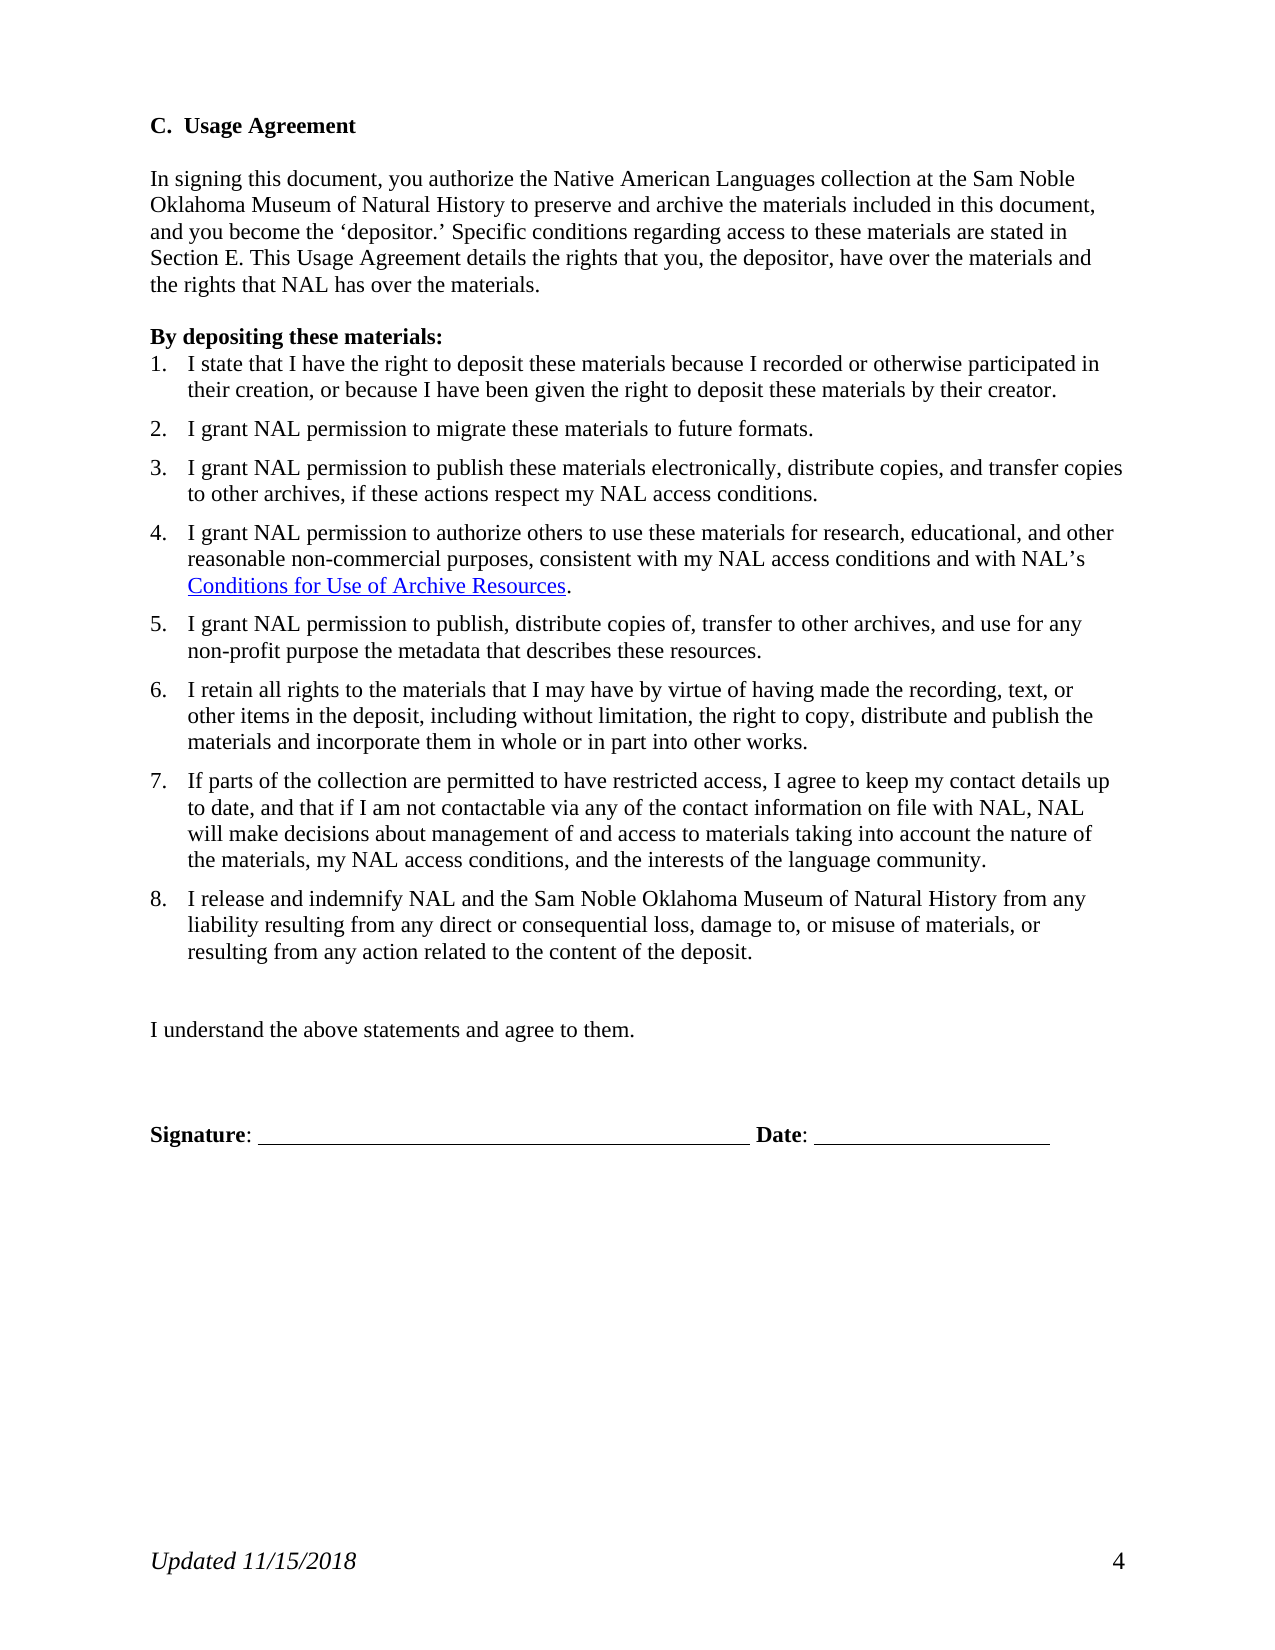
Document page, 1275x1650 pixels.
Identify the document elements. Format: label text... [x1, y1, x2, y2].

list I state that I have the right to deposit these materials because I recorded or otherwise participated in their creation, or because I have been given the right to deposit these materials by their creator. [150, 350, 1125, 402]
list I release and indemnify NAL and the Sam Noble Oklahoma Museum of Natural History from any liability resulting from any direct or consequential loss, damage to, or misuse of materials, or resulting from any action related to the content of the deposit. [150, 885, 1125, 964]
text Signature: Date: [150, 1121, 1125, 1147]
text By depositing these materials: [150, 323, 1125, 350]
list I grant NAL permission to authorize others to use these materials for research, educational, and other reasonable non-commercial purposes, consistent with my NAL access conditions and with NAL’s Conditions for Use of Archive Resources. [150, 519, 1125, 598]
list I grant NAL permission to publish, distribute copies of, transfer to other archives, and use for any non-profit purpose the metadata that describes these resources. [150, 611, 1125, 663]
list I retain all rights to the materials that I may have by virtue of having made the recording, text, or other items in the deposit, including without limitation, the right to copy, distribute and publish the materials and incorporate them in whole or in part into other works. [150, 676, 1125, 755]
list I grant NAL permission to migrate these materials to future formats. [150, 415, 1125, 441]
text In signing this document, you authorize the Native American Languages collection at the Sam Noble Oklahoma Museum of Natural History to preserve and archive the materials included in this document, and you become the ‘depositor.’ Specific conditions regarding access to these materials are stated in Section E. This Usage Agreement details the rights that you, the depositor, have over the materials and the rights that NAL has over the materials. [150, 165, 1125, 297]
subtitle C. Usage Agreement [150, 112, 1125, 139]
list If parts of the collection are permitted to have restricted access, I agree to keep my contact details up to date, and that if I am not contactable via any of the contact information on file with NAL, NAL will make decisions about management of and access to materials taking into account the nature of the materials, my NAL access conditions, and the interests of the language community. [150, 767, 1125, 873]
list I grant NAL permission to publish these materials electronically, distribute copies, and transfer copies to other archives, if these actions respect my NAL access conditions. [150, 454, 1125, 506]
text I understand the above statements and agree to them. [150, 1016, 1125, 1042]
